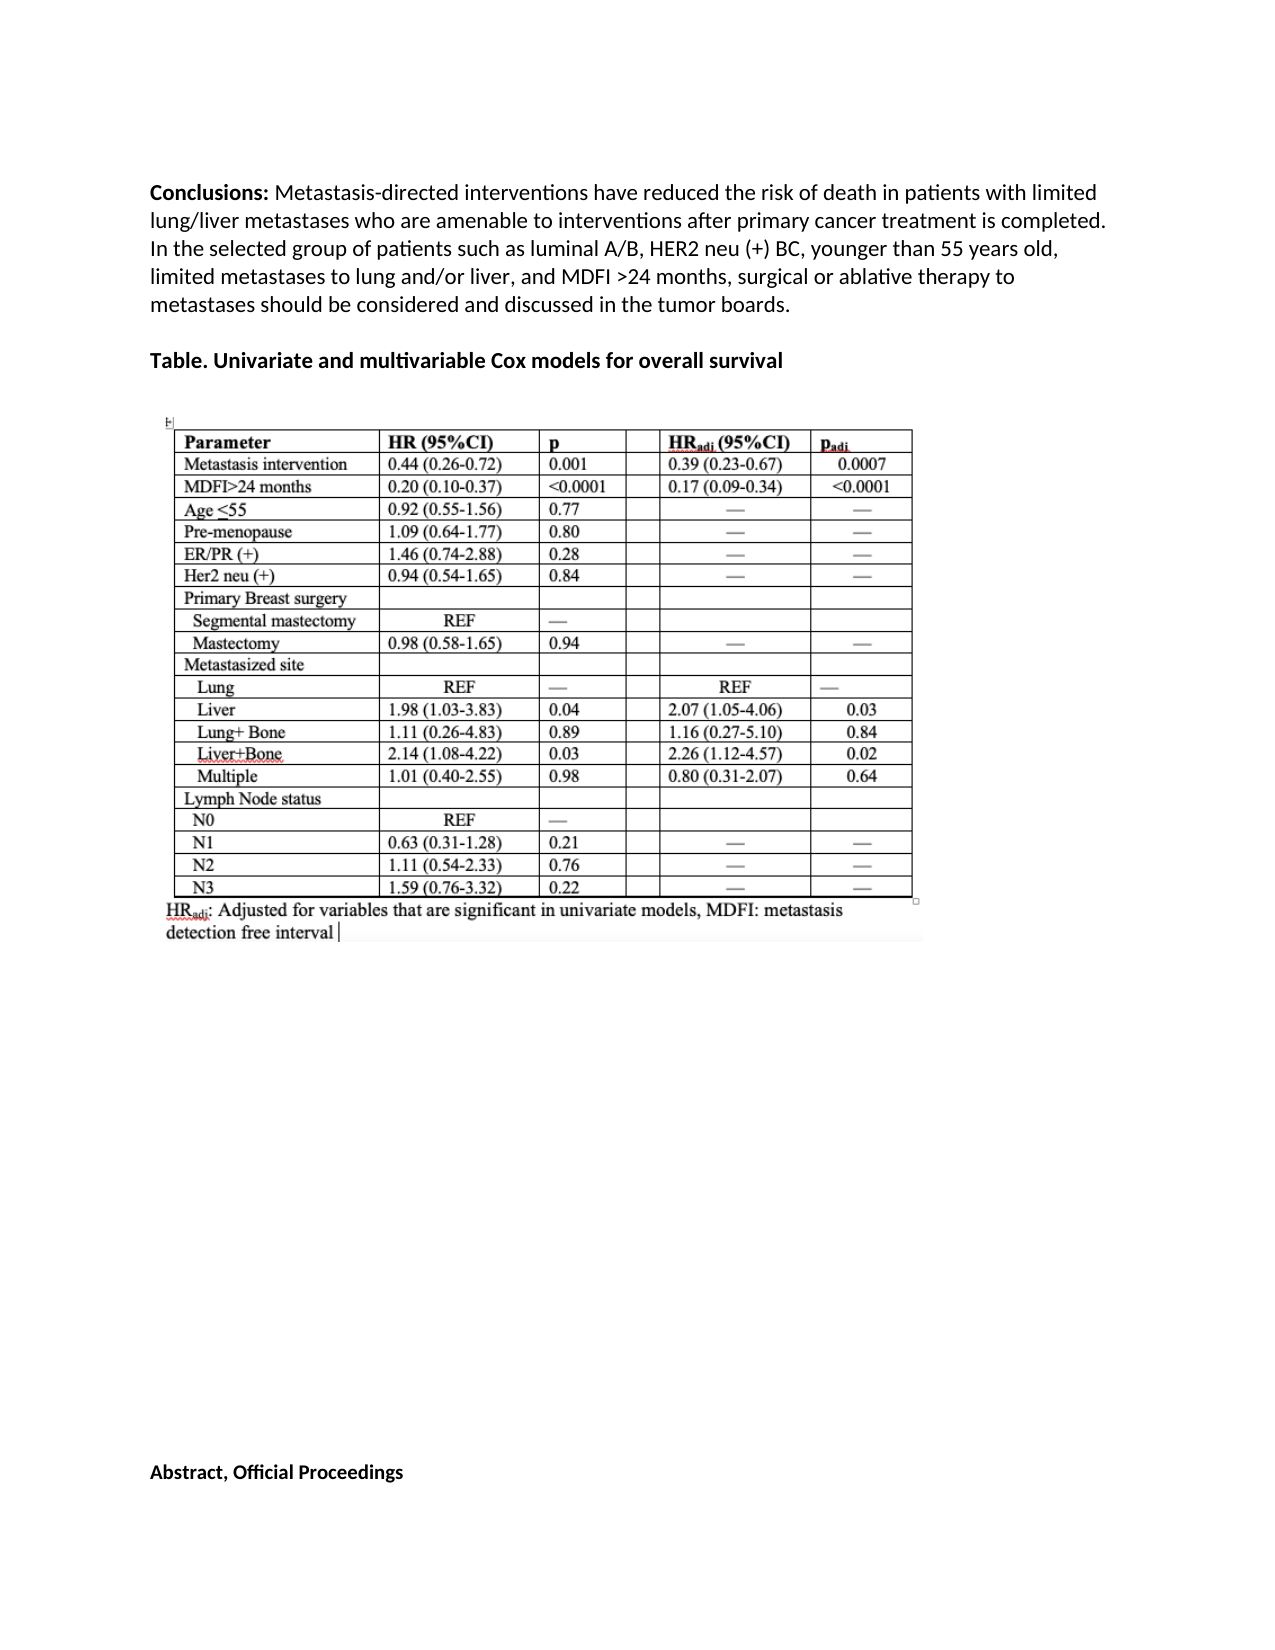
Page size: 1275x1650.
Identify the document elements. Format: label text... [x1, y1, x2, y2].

text Table. Univariate and multivariable Cox models for overall survival [150, 346, 1125, 374]
text Abstract, Official Proceedings [150, 1459, 1125, 1484]
text Conclusions: Metastasis-directed interventions have reduced the risk of death in patients with limited lung/liver metastases who are amenable to interventions after primary cancer treatment is completed. In the selected group of patients such as luminal A/B, HER2 neu (+) BC, younger than 55 years old, limited metastases to lung and/or liver, and MDFI >24 months, surgical or ablative therapy to metastases should be considered and discussed in the tumor boards. [150, 178, 1125, 318]
picture [165, 417, 924, 942]
